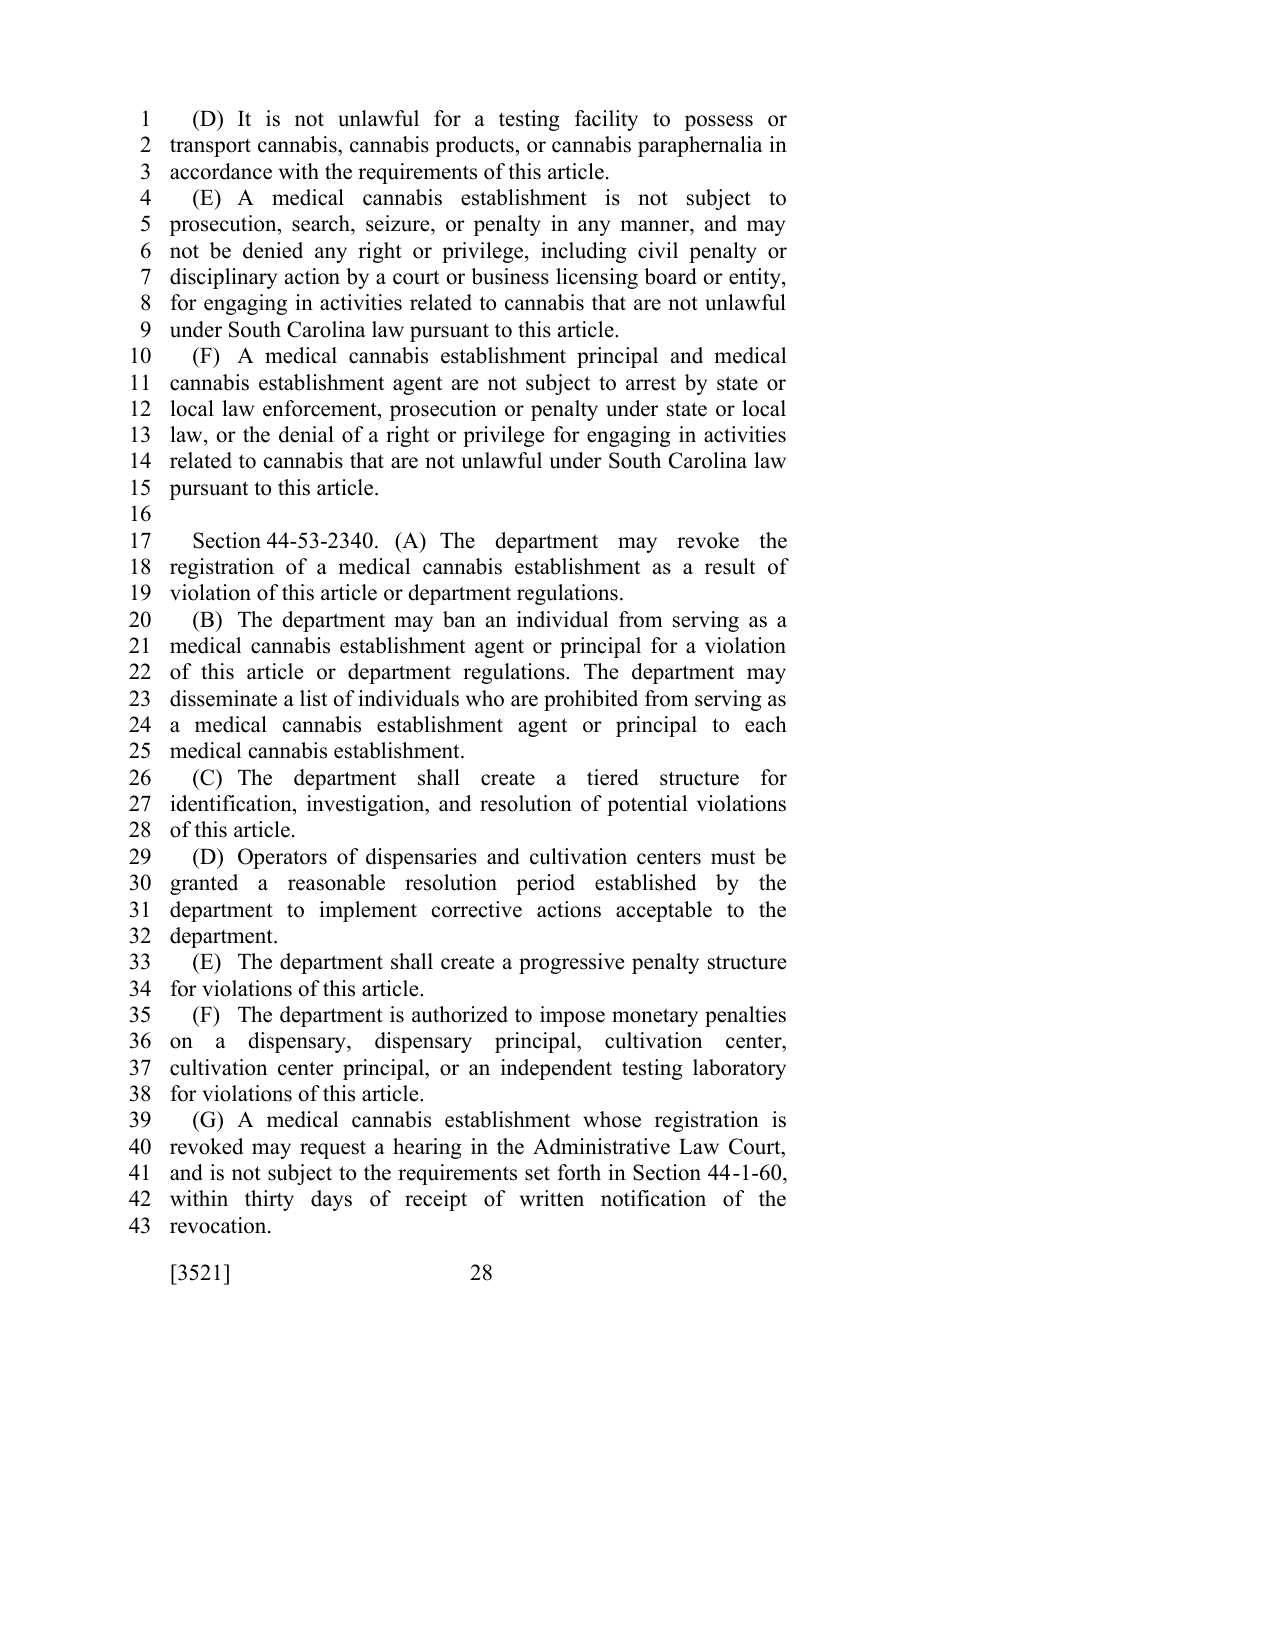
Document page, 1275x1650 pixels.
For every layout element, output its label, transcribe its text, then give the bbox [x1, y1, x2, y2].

text (G) A medical cannabis establishment whose registration is revoked may request a hearing in the Administrative Law Court, and is not subject to the requirements set forth in Section 44-1-60, within thirty days of receipt of written notification of the revocation. [169, 1106, 787, 1238]
text (E) A medical cannabis establishment is not subject to prosecution, search, seizure, or penalty in any manner, and may not be denied any right or privilege, including civil penalty or disciplinary action by a court or business licensing board or entity, for engaging in activities related to cannabis that are not unlawful under South Carolina law pursuant to this article. [169, 184, 787, 342]
text (F) A medical cannabis establishment principal and medical cannabis establishment agent are not subject to arrest by state or local law enforcement, prosecution or penalty under state or local law, or the denial of a right or privilege for engaging in activities related to cannabis that are not unlawful under South Carolina law pursuant to this article. [169, 342, 787, 500]
text (F) The department is authorized to impose monetary penalties on a dispensary, dispensary principal, cultivation center, cultivation center principal, or an independent testing laboratory for violations of this article. [169, 1001, 787, 1106]
text (E) The department shall create a progressive penalty structure for violations of this article. [169, 948, 787, 1001]
text (B) The department may ban an individual from serving as a medical cannabis establishment agent or principal for a violation of this article or department regulations. The department may disseminate a list of individuals who are prohibited from serving as a medical cannabis establishment agent or principal to each medical cannabis establishment. [169, 606, 787, 764]
text Section 44-53-2340. (A) The department may revoke the registration of a medical cannabis establishment as a result of violation of this article or department regulations. [169, 527, 787, 606]
text (D) It is not unlawful for a testing facility to possess or transport cannabis, cannabis products, or cannabis paraphernalia in accordance with the requirements of this article. [169, 105, 787, 184]
text (D) Operators of dispensaries and cultivation centers must be granted a reasonable resolution period established by the department to implement corrective actions acceptable to the department. [169, 843, 787, 948]
text (C) The department shall create a tiered structure for identification, investigation, and resolution of potential violations of this article. [169, 764, 787, 843]
